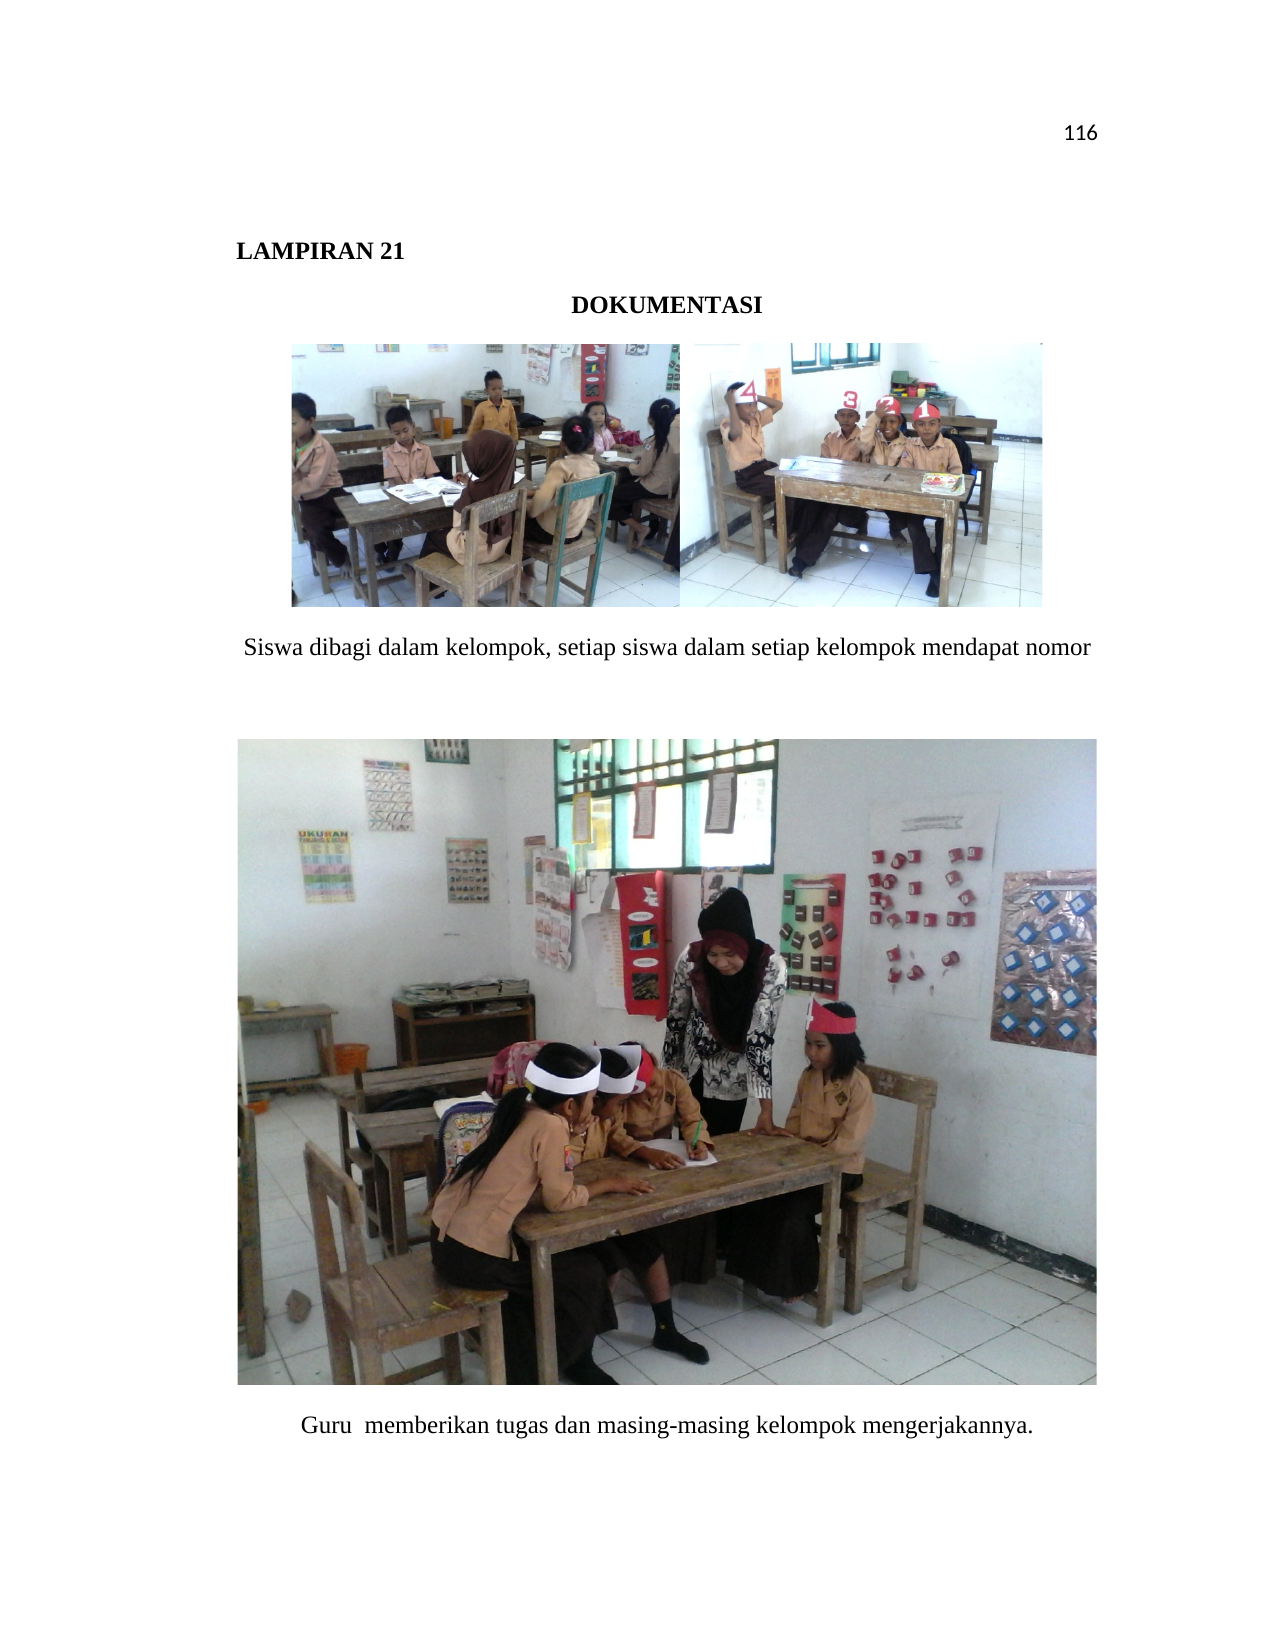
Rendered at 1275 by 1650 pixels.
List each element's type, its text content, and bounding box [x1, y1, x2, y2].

text LAMPIRAN 21 [236, 236, 1098, 265]
picture [237, 739, 1097, 1385]
text Siswa dibagi dalam kelompok, setiap siswa dalam setiap kelompok mendapat nomor [236, 632, 1098, 661]
picture [291, 343, 1043, 607]
text Guru memberikan tugas dan masing-masing kelompok mengerjakannya. [236, 1410, 1098, 1439]
text DOKUMENTASI [236, 290, 1098, 319]
